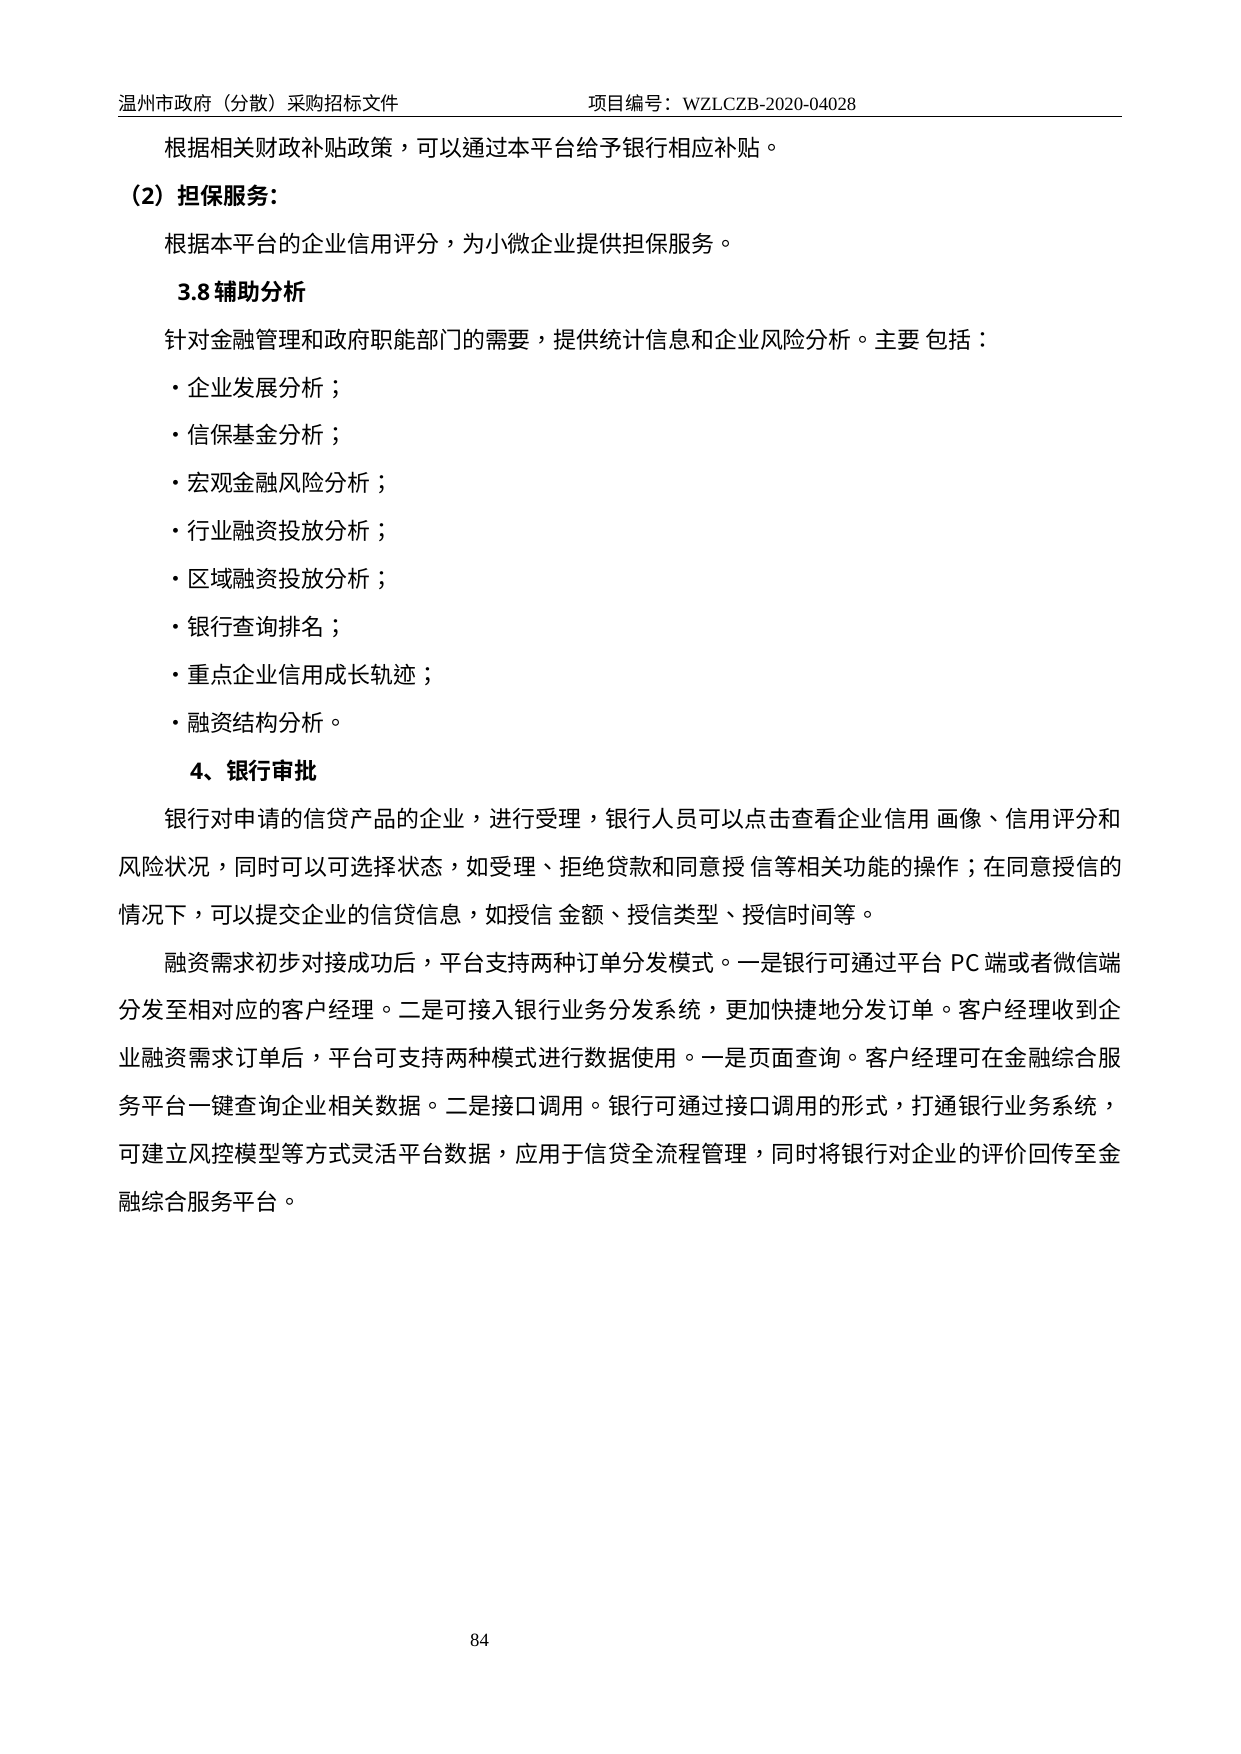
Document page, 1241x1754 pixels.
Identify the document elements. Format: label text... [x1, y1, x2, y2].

subtitle 4、银行审批 [190, 741, 1122, 789]
text 融资需求初步对接成功后，平台支持两种订单分发模式。一是银行可通过平台PC端或者微信端分发至相对应的客户经理。二是可接入银行业务分发系统，更加快捷地分发订单。客户经理收到企业融资需求订单后，平台可支持两种模式进行数据使用。一是页面查询。客户经理可在金融综合服务平台一键查询企业相关数据。二是接口调用。银行可通过接口调用的形式，打通银行业务系统，可建立风控模型等方式灵活平台数据，应用于信贷全流程管理，同时将银行对企业的评价回传至金融综合服务平台。 [118, 933, 1122, 1220]
text •银行查询排名； [118, 597, 1122, 645]
subtitle 3.8辅助分析 [177, 262, 1122, 310]
text •行业融资投放分析； [118, 501, 1122, 549]
text •企业发展分析； [118, 358, 1122, 406]
text •融资结构分析。 [118, 693, 1122, 741]
text 银行对申请的信贷产品的企业，进行受理，银行人员可以点击查看企业信用 画像、信用评分和风险状况，同时可以可选择状态，如受理、拒绝贷款和同意授 信等相关功能的操作；在同意授信的情况下，可以提交企业的信贷信息，如授信 金额、授信类型、授信时间等。 [118, 789, 1122, 933]
text •区域融资投放分析； [118, 549, 1122, 597]
text •宏观金融风险分析； [118, 453, 1122, 501]
text 根据相关财政补贴政策，可以通过本平台给予银行相应补贴。 [118, 118, 1122, 166]
text 根据本平台的企业信用评分，为小微企业提供担保服务。 [118, 214, 1122, 262]
text •信保基金分析； [118, 406, 1122, 453]
text •重点企业信用成长轨迹； [118, 645, 1122, 693]
list （2）担保服务： [118, 166, 1122, 214]
text 针对金融管理和政府职能部门的需要，提供统计信息和企业风险分析。主要 包括： [118, 310, 1122, 358]
